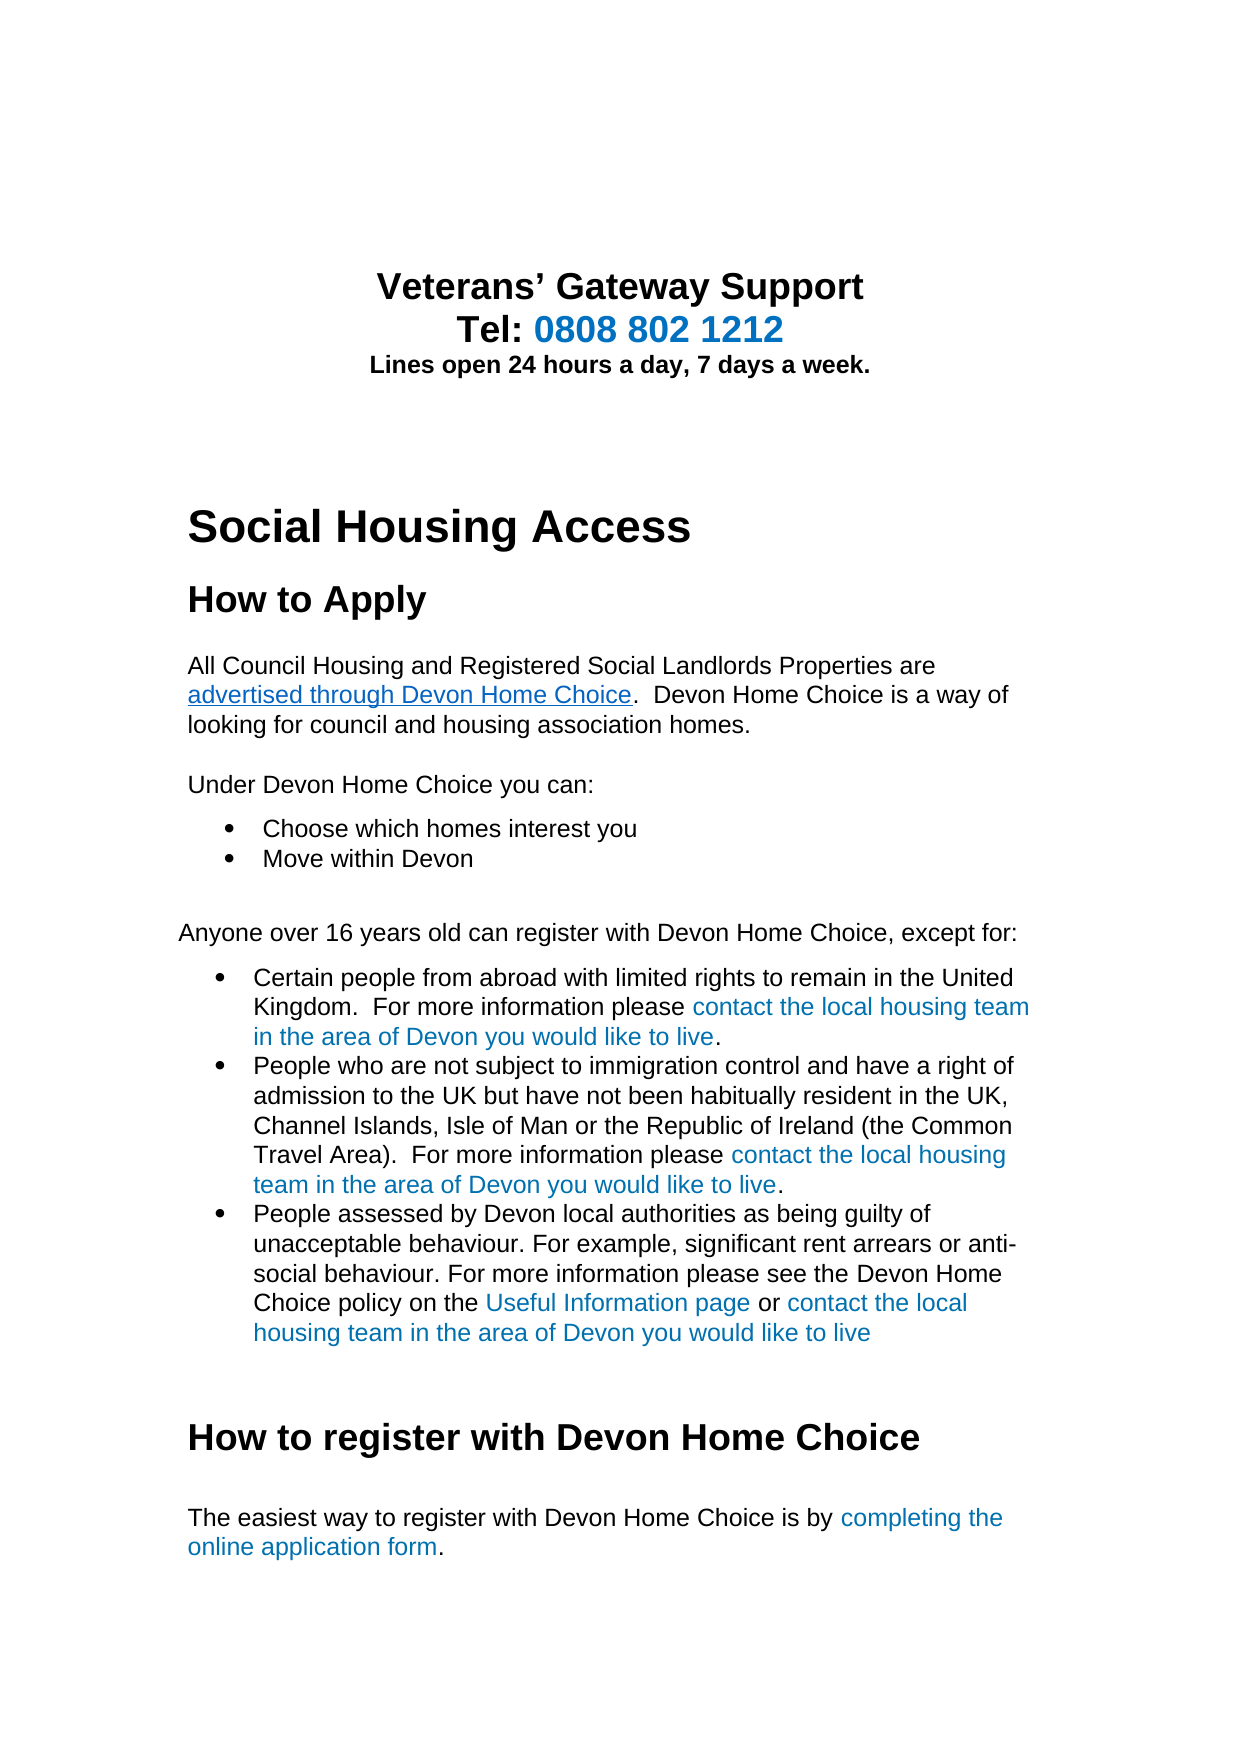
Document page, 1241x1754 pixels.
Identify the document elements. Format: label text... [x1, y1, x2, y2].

list People assessed by Devon local authorities as being guilty of unacceptable behaviour. For example, significant rent arrears or anti-social behaviour. For more information please see the Devon Home Choice policy on the Useful Information page or contact the local housing team in the area of Devon you would like to live [216, 1199, 1053, 1347]
list Choose which homes interest you [225, 814, 1053, 843]
text Tel: 0808 802 1212 [187, 307, 1053, 350]
text All Council Housing and Registered Social Landlords Properties are advertised through Devon Home Choice. Devon Home Choice is a way of looking for council and housing association homes. [187, 651, 1053, 738]
list Move within Devon [225, 844, 1053, 873]
text Under Devon Home Choice you can: [141, 770, 1053, 799]
text Lines open 24 hours a day, 7 days a week. [187, 350, 1053, 379]
list Certain people from abroad with limited rights to remain in the United Kingdom. For more information please contact the local housing team in the area of Devon you would like to live. [216, 962, 1053, 1051]
text Anyone over 16 years old can register with Devon Home Choice, except for: [141, 918, 1053, 947]
subtitle How to Apply [187, 577, 1053, 621]
text The easiest way to register with Devon Home Choice is by completing the online application form. [187, 1503, 1053, 1561]
subtitle How to register with Devon Home Choice [187, 1416, 1053, 1459]
list People who are not subject to immigration control and have a right of admission to the UK but have not been habitually resident in the UK, Channel Islands, Isle of Man or the Republic of Ireland (the Common Travel Area). For more information please contact the local housing team in the area of Devon you would like to live. [216, 1051, 1053, 1198]
text Veterans’ Gateway Support [187, 264, 1053, 307]
subtitle Social Housing Access [187, 500, 1053, 552]
